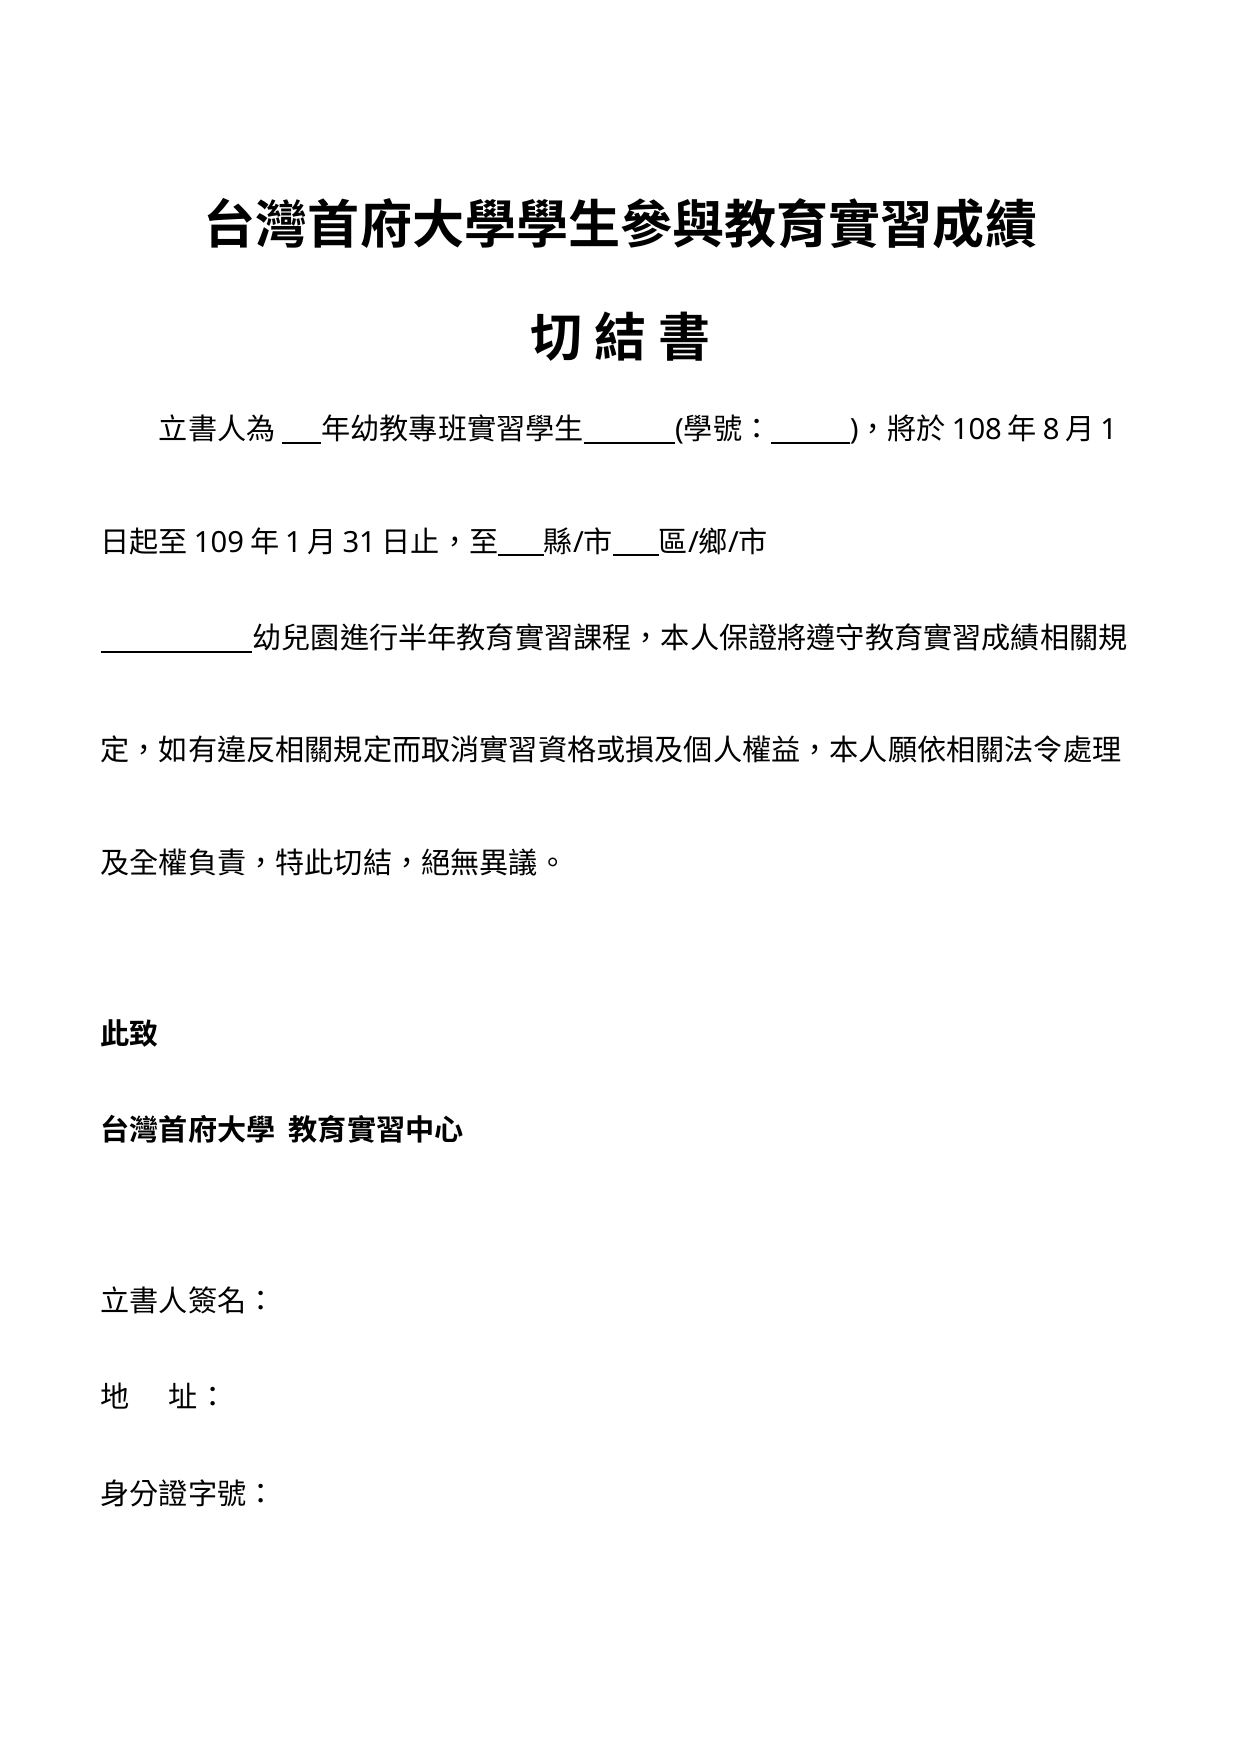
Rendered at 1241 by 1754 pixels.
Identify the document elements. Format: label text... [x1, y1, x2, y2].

text 台灣首府大學 教育實習中心 [100, 1090, 1140, 1165]
text 地 址： [100, 1358, 1140, 1433]
text 身分證字號： [100, 1454, 1140, 1529]
text 此致 [100, 994, 1140, 1069]
text 立書人為 年幼教專班實習學生 (學號： )，將於108年8月1日起至109年1月31日止，至 縣/市 區/鄉/市 [100, 389, 1140, 577]
text 台灣首府大學學生參與教育實習成績 [100, 164, 1140, 277]
text 幼兒園進行半年教育實習課程，本人保證將遵守教育實習成績相關規定，如有違反相關規定而取消實習資格或損及個人權益，本人願依相關法令處理及全權負責，特此切結，絕無異議。 [100, 598, 1140, 898]
text 立書人簽名： [100, 1262, 1140, 1337]
text 切 結 書 [100, 277, 1140, 389]
